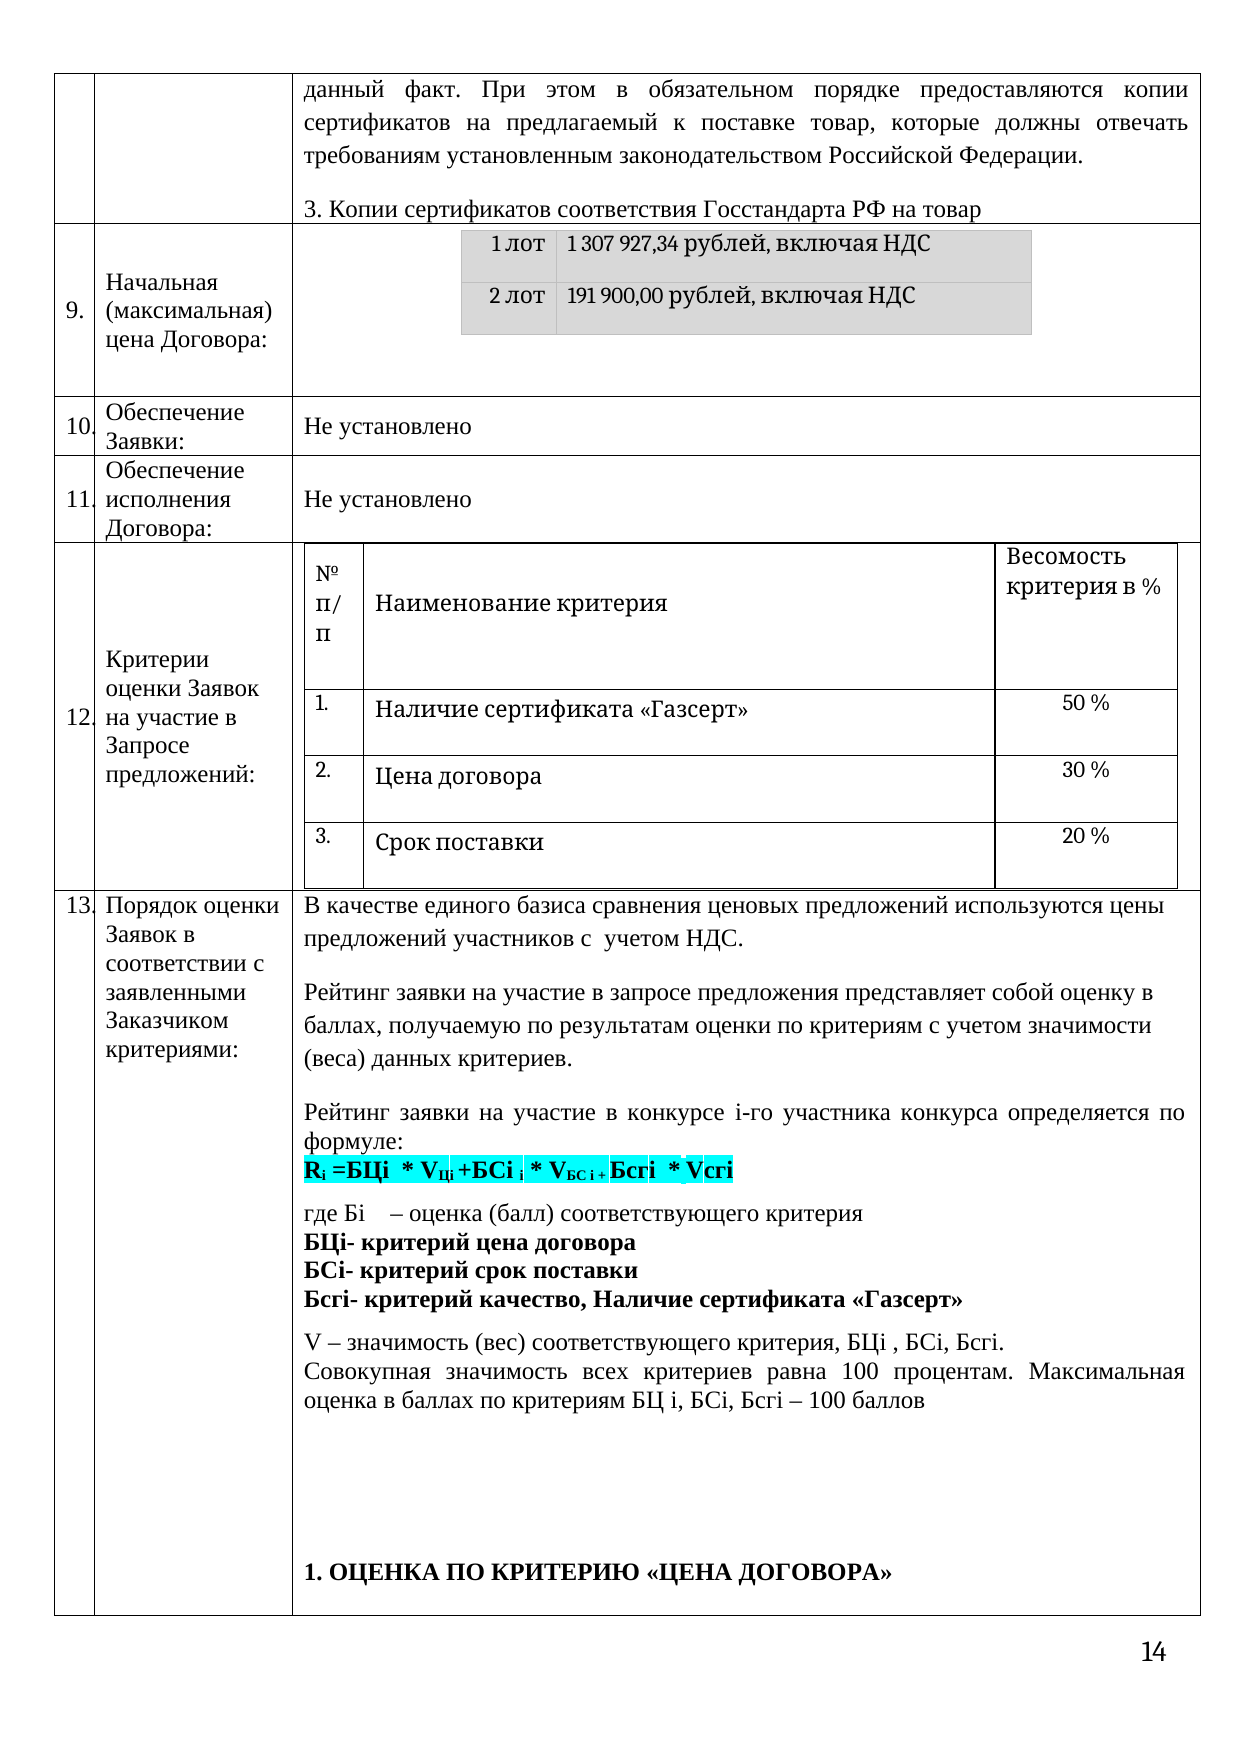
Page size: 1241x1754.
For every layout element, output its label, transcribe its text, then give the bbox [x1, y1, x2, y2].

table_cell Критерии оценки Заявок на участие в Запросе предложений: [95, 543, 292, 889]
table_cell [364, 544, 994, 689]
table_cell [55, 543, 94, 889]
table_cell [364, 690, 994, 755]
table_cell [364, 756, 994, 822]
table_cell Начальная (максимальная) цена Договора: [95, 224, 292, 396]
table_cell [364, 823, 994, 888]
table_cell [996, 823, 1177, 888]
table_cell [996, 690, 1177, 755]
table_cell [996, 544, 1177, 689]
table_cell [293, 74, 1200, 223]
table_cell [55, 891, 94, 1615]
table_cell [55, 74, 94, 223]
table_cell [95, 891, 292, 1615]
table_cell [293, 543, 304, 889]
table_cell [305, 690, 363, 755]
table_cell Обеспечение исполнения Договора: [95, 456, 292, 542]
table_cell Не установлено [293, 397, 1200, 454]
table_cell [95, 74, 292, 223]
table_cell [55, 397, 94, 454]
table_cell Обеспечение Заявки: [95, 397, 292, 454]
table_cell [305, 756, 363, 822]
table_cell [293, 891, 1200, 1615]
table_cell [996, 756, 1177, 822]
table_cell [293, 224, 1200, 396]
table_cell [305, 823, 363, 888]
table_cell [305, 544, 363, 689]
table_cell Не установлено [293, 456, 1200, 542]
table_cell [55, 456, 94, 542]
table_cell [1178, 543, 1200, 889]
table_cell [55, 224, 94, 396]
